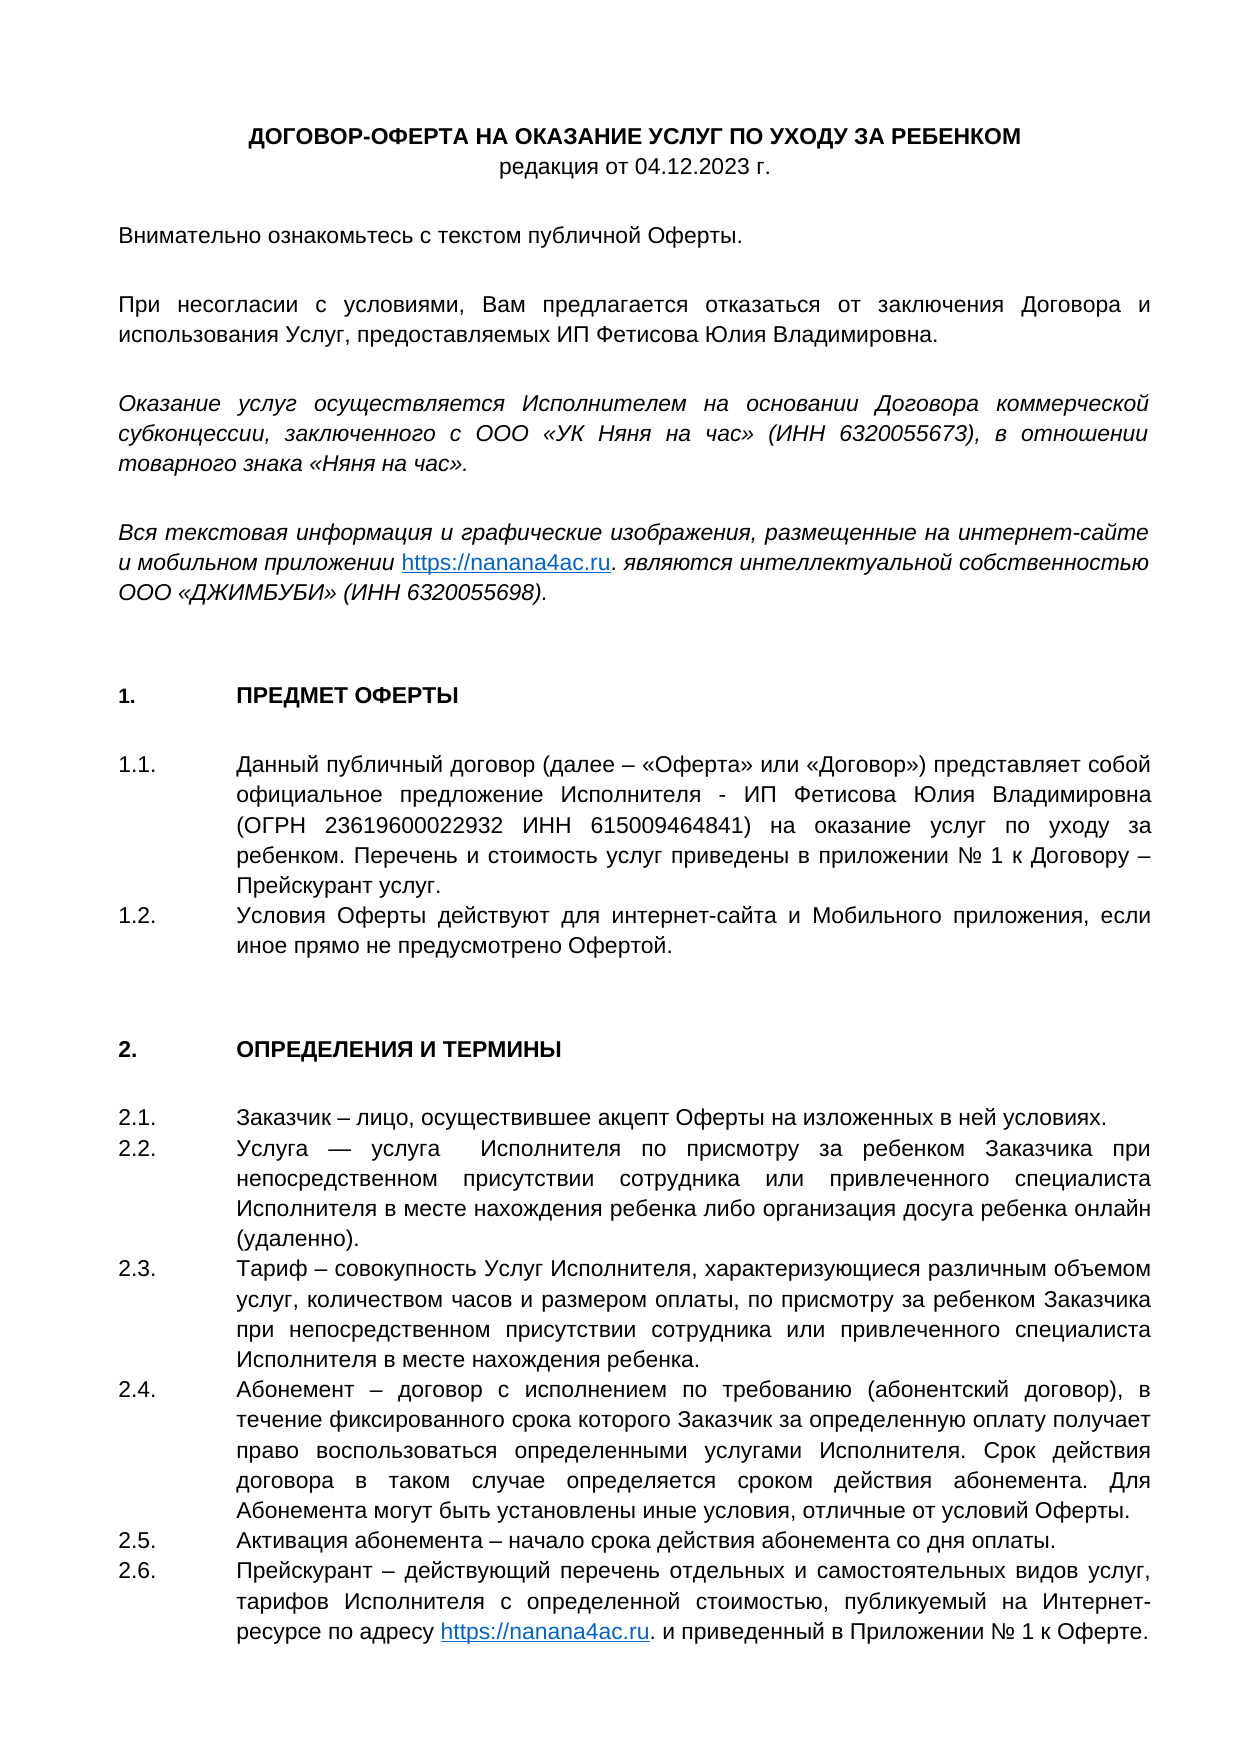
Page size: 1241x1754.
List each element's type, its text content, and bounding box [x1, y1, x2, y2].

list Тариф – совокупность Услуг Исполнителя, характеризующиеся различным объемом услуг, количеством часов и размером оплаты, по присмотру за ребенком Заказчика при непосредственном присутствии сотрудника или привлеченного специалиста Исполнителя в месте нахождения ребенка. [118, 1255, 1152, 1372]
list Условия Оферты действуют для интернет-сайта и Мобильного приложения, если иное прямо не предусмотрено Офертой. [118, 902, 1152, 959]
list ОПРЕДЕЛЕНИЯ И ТЕРМИНЫ [118, 1036, 1152, 1062]
list Активация абонемента – начало срока действия абонемента со дня оплаты. [118, 1527, 1152, 1553]
list Заказчик – лицо, осуществившее акцепт Оферты на изложенных в ней условиях. [118, 1104, 1152, 1131]
text Внимательно ознакомьтесь с текстом публичной Оферты. [118, 222, 1152, 248]
list Абонемент – договор с исполнением по требованию (абонентский договор), в течение фиксированного срока которого Заказчик за определенную оплату получает право воспользоваться определенными услугами Исполнителя. Срок действия договора в таком случае определяется сроком действия абонемента. Для Абонемента могут быть установлены иные условия, отличные от условий Оферты. [118, 1376, 1152, 1523]
list ПРЕДМЕТ ОФЕРТЫ [118, 682, 1152, 709]
text Вся текстовая информация и графические изображения, размещенные на интернет-сайте и мобильном приложении https://nanana4ac.ru. являются интеллектуальной собственностью ООО «ДЖИМБУБИ» (ИНН 6320055698). [118, 519, 1152, 606]
list Услуга — услуга Исполнителя по присмотру за ребенком Заказчика при непосредственном присутствии сотрудника или привлеченного специалиста Исполнителя в месте нахождения ребенка либо организация досуга ребенка онлайн (удаленно). [118, 1134, 1152, 1251]
list Данный публичный договор (далее – «Оферта» или «Договор») представляет собой официальное предложение Исполнителя - ИП Фетисова Юлия Владимировна (ОГРН 23619600022932 ИНН 615009464841) на оказание услуг по уходу за ребенком. Перечень и стоимость услуг приведены в приложении № 1 к Договору – Прейскурант услуг. [118, 751, 1152, 898]
text ДОГОВОР-ОФЕРТА НА ОКАЗАНИЕ УСЛУГ ПО УХОДУ ЗА РЕБЕНКОМ редакция от 04.12.2023 г. [118, 123, 1152, 179]
text Оказание услуг осуществляется Исполнителем на основании Договора коммерческой субконцессии, заключенного с ООО «УК Няня на час» (ИНН 6320055673), в отношении товарного знака «Няня на час». [118, 390, 1152, 476]
list Прейскурант – действующий перечень отдельных и самостоятельных видов услуг, тарифов Исполнителя с определенной стоимостью, публикуемый на Интернет-ресурсе по адресу https://nanana4ac.ru. и приведенный в Приложении № 1 к Оферте. [118, 1557, 1152, 1644]
text При несогласии с условиями, Вам предлагается отказаться от заключения Договора и использования Услуг, предоставляемых ИП Фетисова Юлия Владимировна. [118, 291, 1152, 347]
